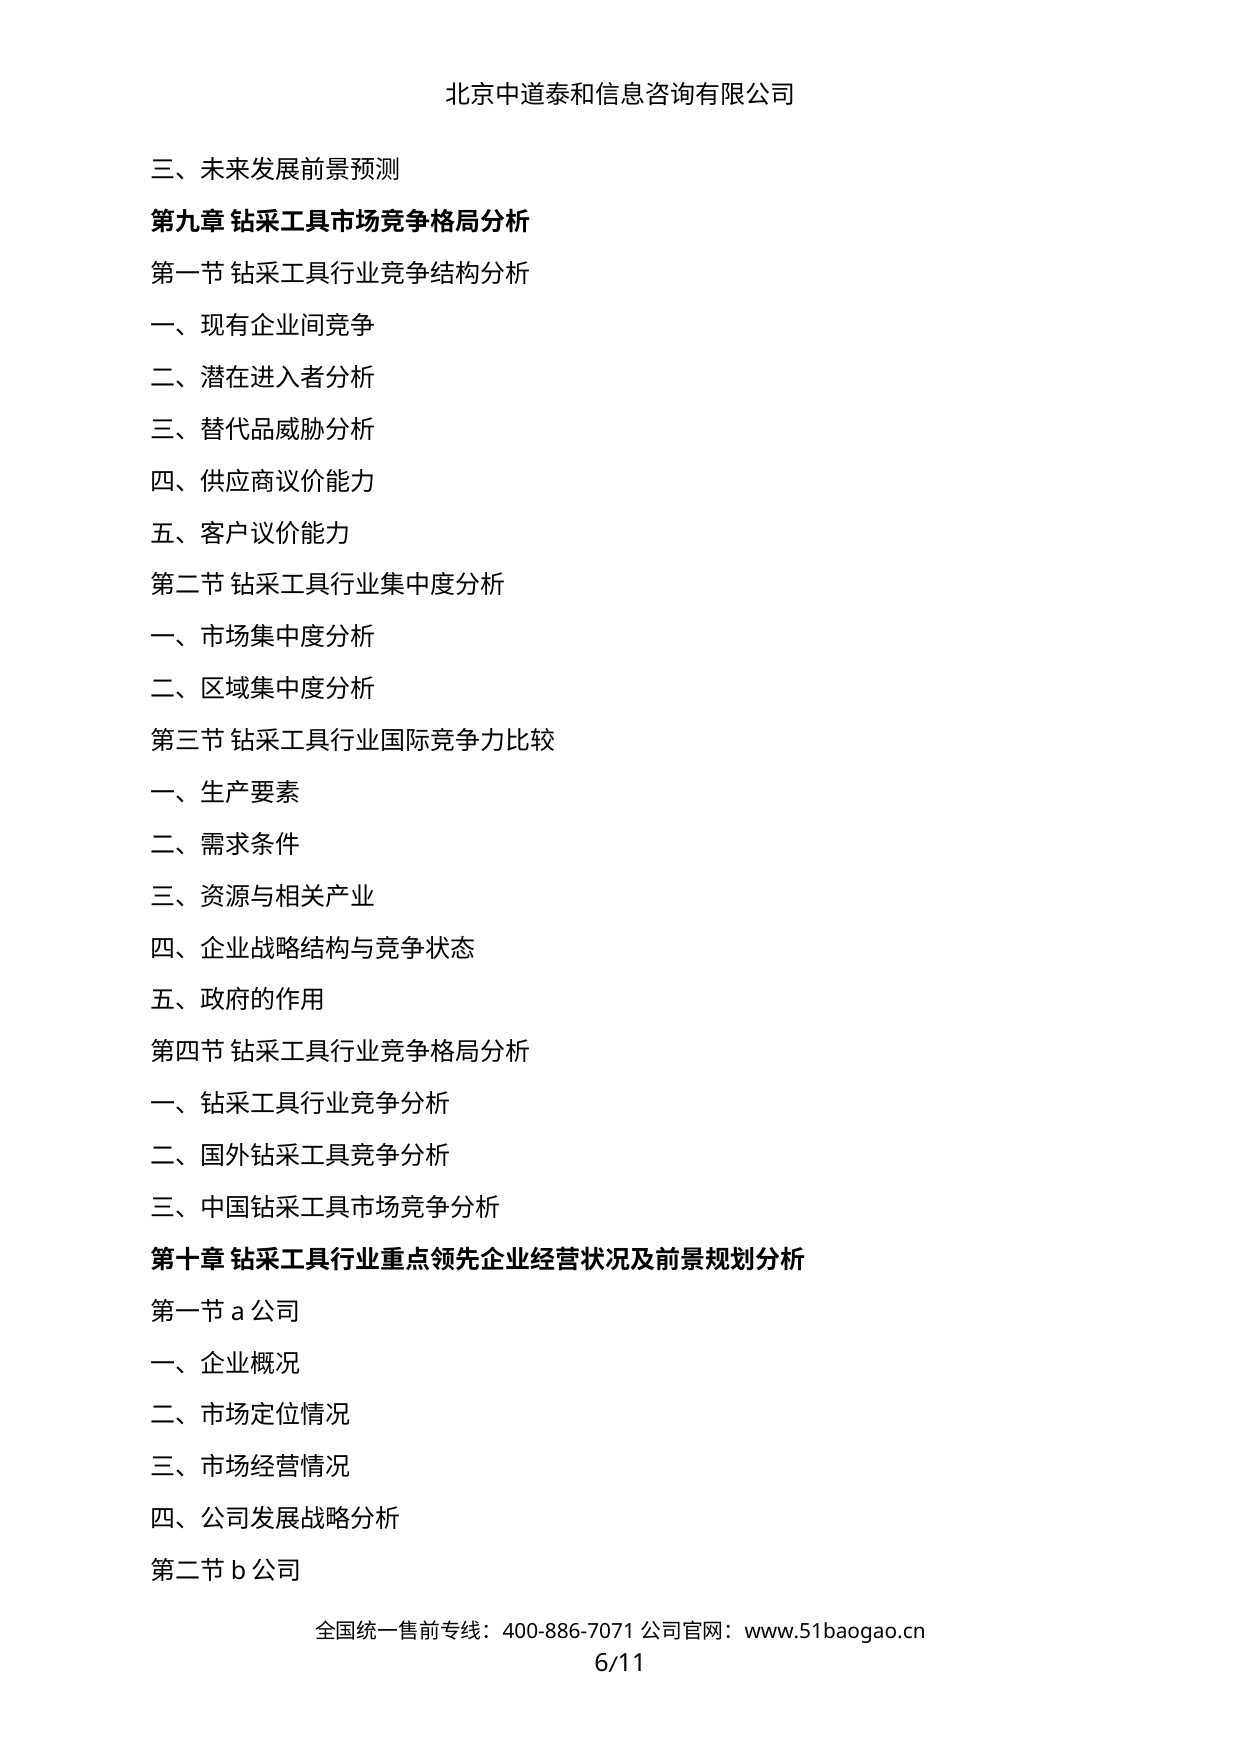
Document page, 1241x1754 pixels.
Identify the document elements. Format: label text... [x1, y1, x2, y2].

text 一、钻采工具行业竞争分析 [150, 1084, 1090, 1120]
text 二、市场定位情况 [150, 1395, 1090, 1431]
text 二、区域集中度分析 [150, 669, 1090, 705]
text 第二节 b公司 [150, 1551, 1090, 1587]
text 第三节 钻采工具行业国际竞争力比较 [150, 721, 1090, 757]
text 三、替代品威胁分析 [150, 409, 1090, 446]
text 三、资源与相关产业 [150, 876, 1090, 912]
text 第二节 钻采工具行业集中度分析 [150, 565, 1090, 601]
text 四、公司发展战略分析 [150, 1499, 1090, 1535]
text 三、市场经营情况 [150, 1447, 1090, 1483]
text 四、供应商议价能力 [150, 461, 1090, 497]
text 第九章 钻采工具市场竞争格局分析 [150, 202, 1090, 238]
text 第一节 a公司 [150, 1291, 1090, 1327]
text 三、未来发展前景预测 [150, 150, 1090, 186]
text 二、潜在进入者分析 [150, 357, 1090, 394]
text 第一节 钻采工具行业竞争结构分析 [150, 254, 1090, 290]
text 二、需求条件 [150, 824, 1090, 861]
text 一、市场集中度分析 [150, 617, 1090, 653]
text 二、国外钻采工具竞争分析 [150, 1136, 1090, 1172]
text 第十章 钻采工具行业重点领先企业经营状况及前景规划分析 [150, 1239, 1090, 1276]
text 五、政府的作用 [150, 980, 1090, 1016]
text 三、中国钻采工具市场竞争分析 [150, 1187, 1090, 1224]
text 第四节 钻采工具行业竞争格局分析 [150, 1032, 1090, 1068]
text 四、企业战略结构与竞争状态 [150, 928, 1090, 964]
text 一、生产要素 [150, 772, 1090, 809]
text 一、现有企业间竞争 [150, 306, 1090, 342]
text 五、客户议价能力 [150, 513, 1090, 549]
text 一、企业概况 [150, 1343, 1090, 1379]
